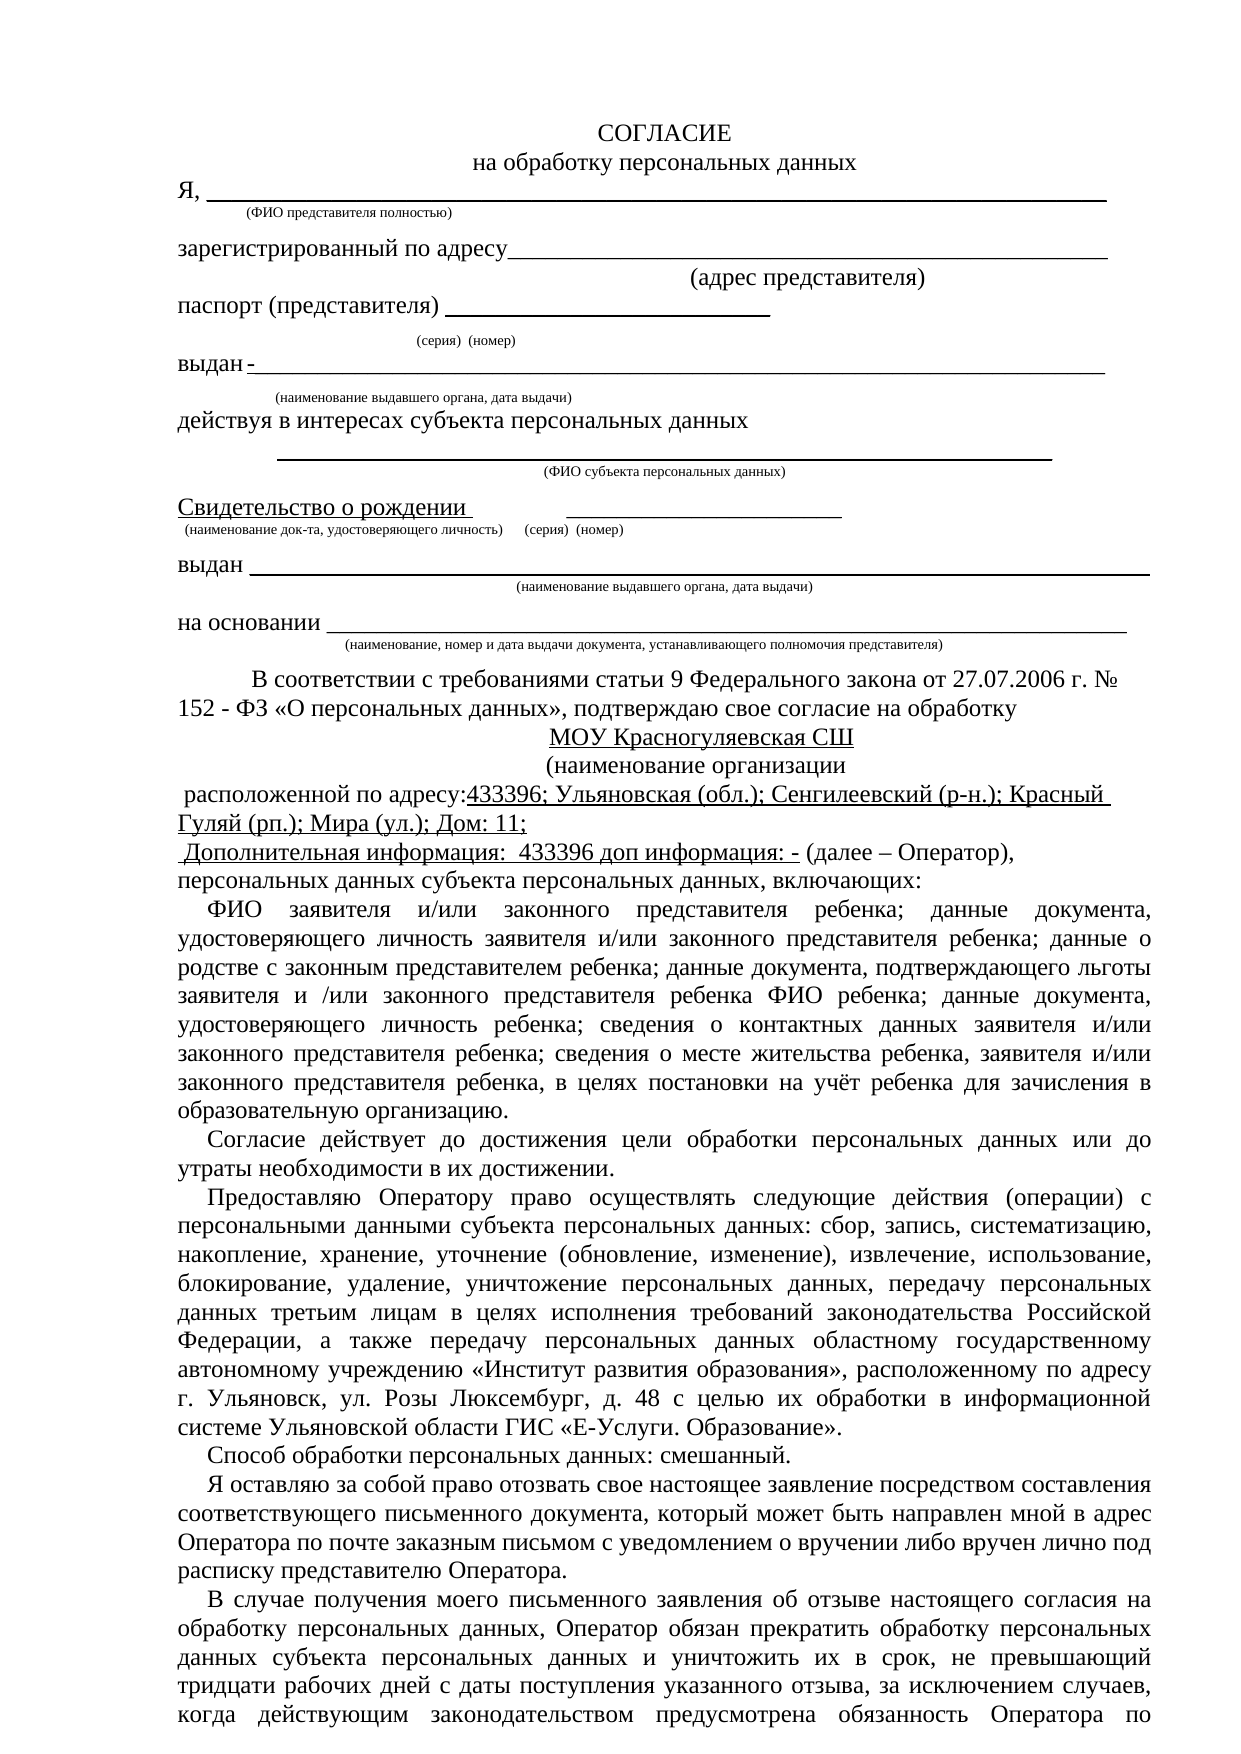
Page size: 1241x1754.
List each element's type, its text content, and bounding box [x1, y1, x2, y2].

text Я, ________________________________________________________________________ [177, 176, 1152, 204]
text (наименование выдавшего органа, дата выдачи) [177, 578, 1152, 607]
text на обработку персональных данных [177, 147, 1152, 176]
text (наименование док-та, удостоверяющего личность) (серия) (номер) [177, 521, 1152, 549]
text ФИО заявителя и/или законного представителя ребенка; данные документа, удостоверяющего личность заявителя и/или законного представителя ребенка; данные о родстве с законным представителем ребенка; данные документа, подтверждающего льготы заявителя и /или законного представителя ребенка ФИО ребенка; данные документа, удостоверяющего личность ребенка; сведения о контактных данных заявителя и/или законного представителя ребенка; сведения о месте жительства ребенка, заявителя и/или законного представителя ребенка, в целях постановки на учёт ребенка для зачисления в образовательную организацию. [177, 894, 1152, 1124]
text СОГЛАСИЕ [177, 118, 1152, 147]
text расположенной по адресу:433396; Ульяновская (обл.); Сенгилеевский (р-н.); Красный Гуляй (рп.); Мира (ул.); Дом: 11; [177, 779, 1152, 837]
text (наименование организации [177, 751, 1152, 779]
text паспорт (представителя) __________________________ [177, 291, 1152, 319]
text Я оставляю за собой право отозвать свое настоящее заявление посредством составления соответствующего письменного документа, который может быть направлен мной в адрес Оператора по почте заказным письмом с уведомлением о вручении либо вручен лично под расписку представителю Оператора. [177, 1469, 1152, 1584]
text ______________________________________________________________ [177, 434, 1152, 463]
text (ФИО представителя полностью) [177, 204, 1152, 233]
text Дополнительная информация: 433396 доп информация: - (далее – Оператор), персональных данных субъекта персональных данных, включающих: [177, 837, 1152, 894]
text действуя в интересах субъекта персональных данных [177, 406, 1152, 434]
text Свидетельство о рождении ______________________ [177, 492, 1152, 521]
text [177, 1584, 1152, 1728]
text (наименование выдавшего органа, дата выдачи) [177, 377, 1152, 406]
text (наименование, номер и дата выдачи документа, устанавливающего полномочия представителя) [177, 636, 1152, 664]
text зарегистрированный по адресу________________________________________________ [177, 233, 1152, 262]
text Согласие действует до достижения цели обработки персональных данных или до утраты необходимости в их достижении. [177, 1124, 1152, 1182]
text МОУ Красногуляевская СШ [177, 722, 1152, 751]
text выдан ________________________________________________________________________ [177, 549, 1152, 578]
text выдан -____________________________________________________________________ [177, 348, 1152, 377]
text (серия) (номер) [177, 319, 1152, 348]
text Предоставляю Оператору право осуществлять следующие действия (операции) с персональными данными субъекта персональных данных: сбор, запись, систематизацию, накопление, хранение, уточнение (обновление, изменение), извлечение, использование, блокирование, удаление, уничтожение персональных данных, передачу персональных данных третьим лицам в целях исполнения требований законодательства Российской Федерации, а также передачу персональных данных областному государственному автономному учреждению «Институт развития образования», расположенному по адресу г. Ульяновск, ул. Розы Люксембург, д. 48 с целью их обработки в информационной системе Ульяновской области ГИС «Е-Услуги. Образование». [177, 1182, 1152, 1441]
text Способ обработки персональных данных: смешанный. [177, 1441, 1152, 1469]
text (ФИО субъекта персональных данных) [177, 463, 1152, 492]
text (адрес представителя) [177, 262, 1152, 291]
text на основании ________________________________________________________________ [177, 607, 1152, 636]
text В соответствии с требованиями статьи 9 Федерального закона от 27.07.2006 г. № 152 - ФЗ «О персональных данных», подтверждаю свое согласие на обработку [177, 664, 1152, 722]
